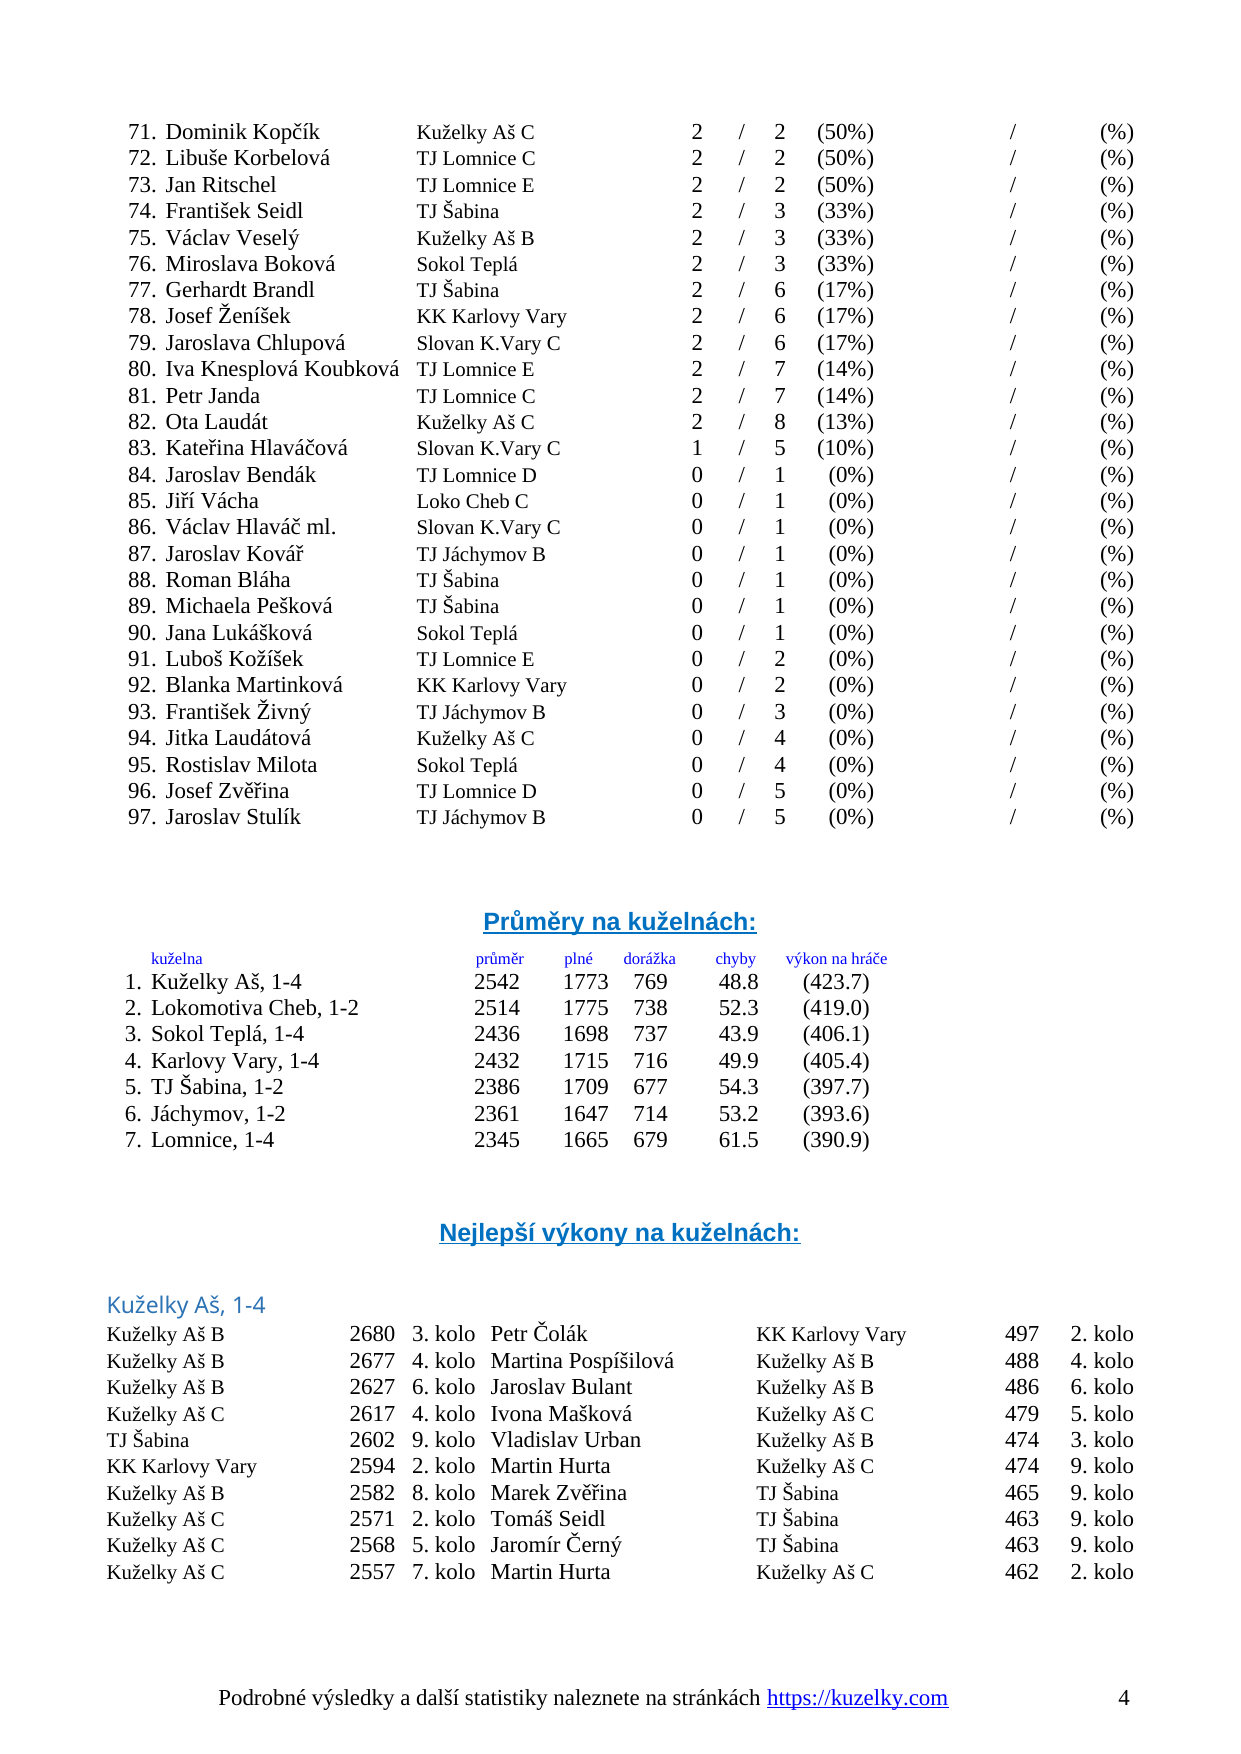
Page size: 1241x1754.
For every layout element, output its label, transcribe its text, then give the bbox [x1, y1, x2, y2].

text Kuželky Aš B 2627 6. kolo Jaroslav Bulant Kuželky Aš B 486 6. kolo [106, 1373, 1134, 1399]
text TJ Šabina 2602 9. kolo Vladislav Urban Kuželky Aš B 474 3. kolo [106, 1426, 1134, 1452]
text 3. Sokol Teplá, 1-4 2436 1698 737 43.9 (406.1) [106, 1021, 1134, 1047]
text 77. Gerhardt Brandl TJ Šabina 2 / 6 (17%) / (%) [106, 276, 1134, 303]
text 93. František Živný TJ Jáchymov B 0 / 3 (0%) / (%) [106, 698, 1134, 724]
text 84. Jaroslav Bendák TJ Lomnice D 0 / 1 (0%) / (%) [106, 461, 1134, 487]
text 96. Josef Zvěřina TJ Lomnice D 0 / 5 (0%) / (%) [106, 777, 1134, 803]
text Kuželky Aš C 2617 4. kolo Ivona Mašková Kuželky Aš C 479 5. kolo [106, 1399, 1134, 1426]
text 1. Kuželky Aš, 1-4 2542 1773 769 48.8 (423.7) [106, 968, 1134, 994]
text 92. Blanka Martinková KK Karlovy Vary 0 / 2 (0%) / (%) [106, 672, 1134, 698]
text 79. Jaroslava Chlupová Slovan K.Vary C 2 / 6 (17%) / (%) [106, 329, 1134, 355]
text 83. Kateřina Hlaváčová Slovan K.Vary C 1 / 5 (10%) / (%) [106, 434, 1134, 461]
text 90. Jana Lukášková Sokol Teplá 0 / 1 (0%) / (%) [106, 619, 1134, 645]
text Kuželky Aš C 2568 5. kolo Jaromír Černý TJ Šabina 463 9. kolo [106, 1531, 1134, 1558]
text 75. Václav Veselý Kuželky Aš B 2 / 3 (33%) / (%) [106, 223, 1134, 250]
text 86. Václav Hlaváč ml. Slovan K.Vary C 0 / 1 (0%) / (%) [106, 513, 1134, 540]
text Kuželky Aš C 2557 7. kolo Martin Hurta Kuželky Aš C 462 2. kolo [106, 1558, 1134, 1584]
text kuželna průměr plné dorážka chyby výkon na hráče [106, 949, 1134, 968]
text 76. Miroslava Boková Sokol Teplá 2 / 3 (33%) / (%) [106, 250, 1134, 276]
text Kuželky Aš B 2677 4. kolo Martina Pospíšilová Kuželky Aš B 488 4. kolo [106, 1347, 1134, 1373]
text 71. Dominik Kopčík Kuželky Aš C 2 / 2 (50%) / (%) [106, 118, 1134, 144]
text 87. Jaroslav Kovář TJ Jáchymov B 0 / 1 (0%) / (%) [106, 540, 1134, 566]
text 89. Michaela Pešková TJ Šabina 0 / 1 (0%) / (%) [106, 592, 1134, 619]
text Kuželky Aš B 2680 3. kolo Petr Čolák KK Karlovy Vary 497 2. kolo [106, 1321, 1134, 1347]
text 94. Jitka Laudátová Kuželky Aš C 0 / 4 (0%) / (%) [106, 724, 1134, 751]
text 81. Petr Janda TJ Lomnice C 2 / 7 (14%) / (%) [106, 382, 1134, 408]
text 72. Libuše Korbelová TJ Lomnice C 2 / 2 (50%) / (%) [106, 144, 1134, 171]
text Nejlepší výkony na kuželnách: [94, 1217, 1145, 1246]
text 4. Karlovy Vary, 1-4 2432 1715 716 49.9 (405.4) [106, 1047, 1134, 1073]
text 97. Jaroslav Stulík TJ Jáchymov B 0 / 5 (0%) / (%) [106, 803, 1134, 830]
text 6. Jáchymov, 1-2 2361 1647 714 53.2 (393.6) [106, 1099, 1134, 1126]
text 5. TJ Šabina, 1-2 2386 1709 677 54.3 (397.7) [106, 1073, 1134, 1099]
text Průměry na kuželnách: [94, 907, 1145, 936]
text KK Karlovy Vary 2594 2. kolo Martin Hurta Kuželky Aš C 474 9. kolo [106, 1452, 1134, 1479]
text Kuželky Aš C 2571 2. kolo Tomáš Seidl TJ Šabina 463 9. kolo [106, 1505, 1134, 1531]
subtitle Kuželky Aš, 1-4 [106, 1289, 1134, 1321]
text 95. Rostislav Milota Sokol Teplá 0 / 4 (0%) / (%) [106, 751, 1134, 777]
text 88. Roman Bláha TJ Šabina 0 / 1 (0%) / (%) [106, 566, 1134, 592]
text 74. František Seidl TJ Šabina 2 / 3 (33%) / (%) [106, 197, 1134, 223]
text 82. Ota Laudát Kuželky Aš C 2 / 8 (13%) / (%) [106, 408, 1134, 434]
text 2. Lokomotiva Cheb, 1-2 2514 1775 738 52.3 (419.0) [106, 994, 1134, 1021]
text 85. Jiří Vácha Loko Cheb C 0 / 1 (0%) / (%) [106, 487, 1134, 513]
text 91. Luboš Kožíšek TJ Lomnice E 0 / 2 (0%) / (%) [106, 645, 1134, 672]
text Kuželky Aš B 2582 8. kolo Marek Zvěřina TJ Šabina 465 9. kolo [106, 1479, 1134, 1505]
text 80. Iva Knesplová Koubková TJ Lomnice E 2 / 7 (14%) / (%) [106, 355, 1134, 382]
text 73. Jan Ritschel TJ Lomnice E 2 / 2 (50%) / (%) [106, 171, 1134, 197]
text 78. Josef Ženíšek KK Karlovy Vary 2 / 6 (17%) / (%) [106, 303, 1134, 329]
text 7. Lomnice, 1-4 2345 1665 679 61.5 (390.9) [106, 1126, 1134, 1152]
